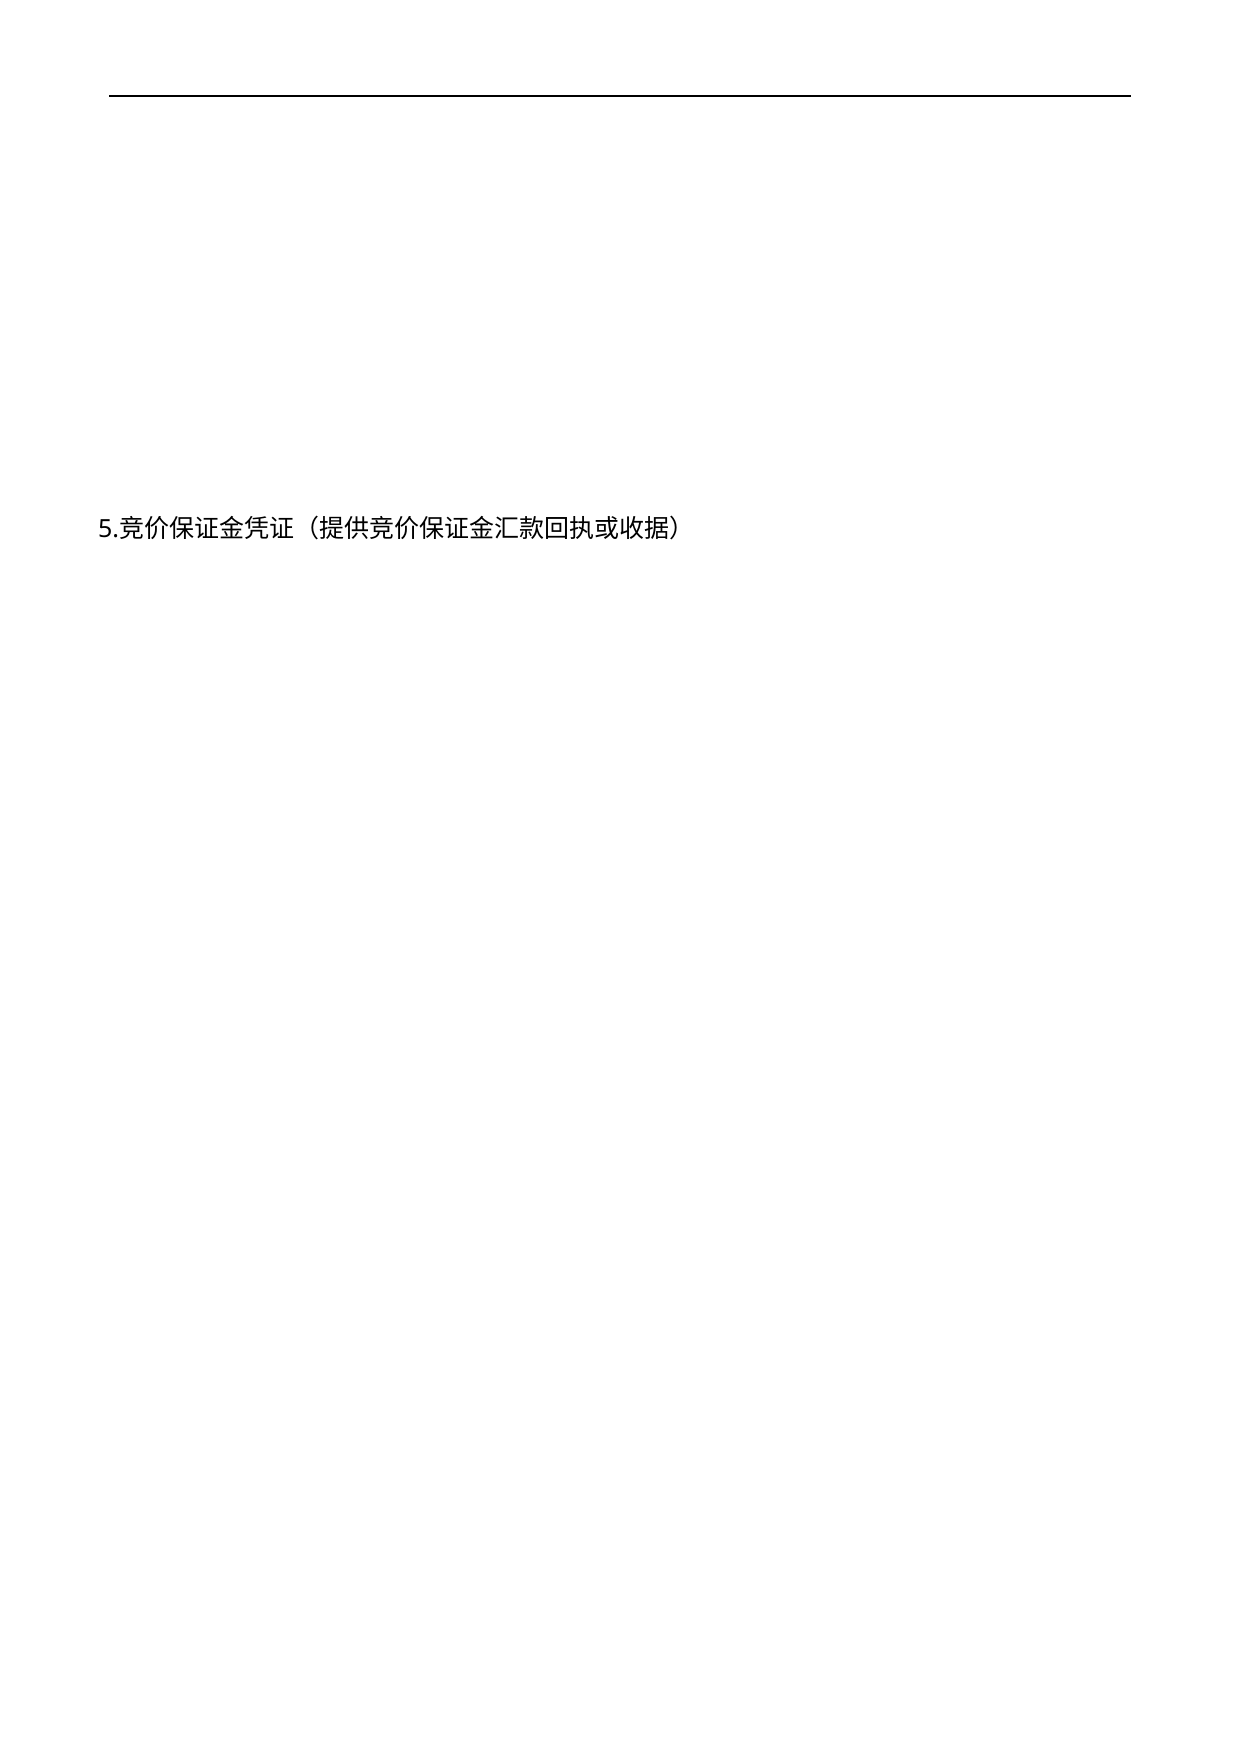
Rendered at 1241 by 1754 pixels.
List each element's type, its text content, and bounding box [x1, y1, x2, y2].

text 5.竞价保证金凭证（提供竞价保证金汇款回执或收据） [98, 508, 1151, 544]
